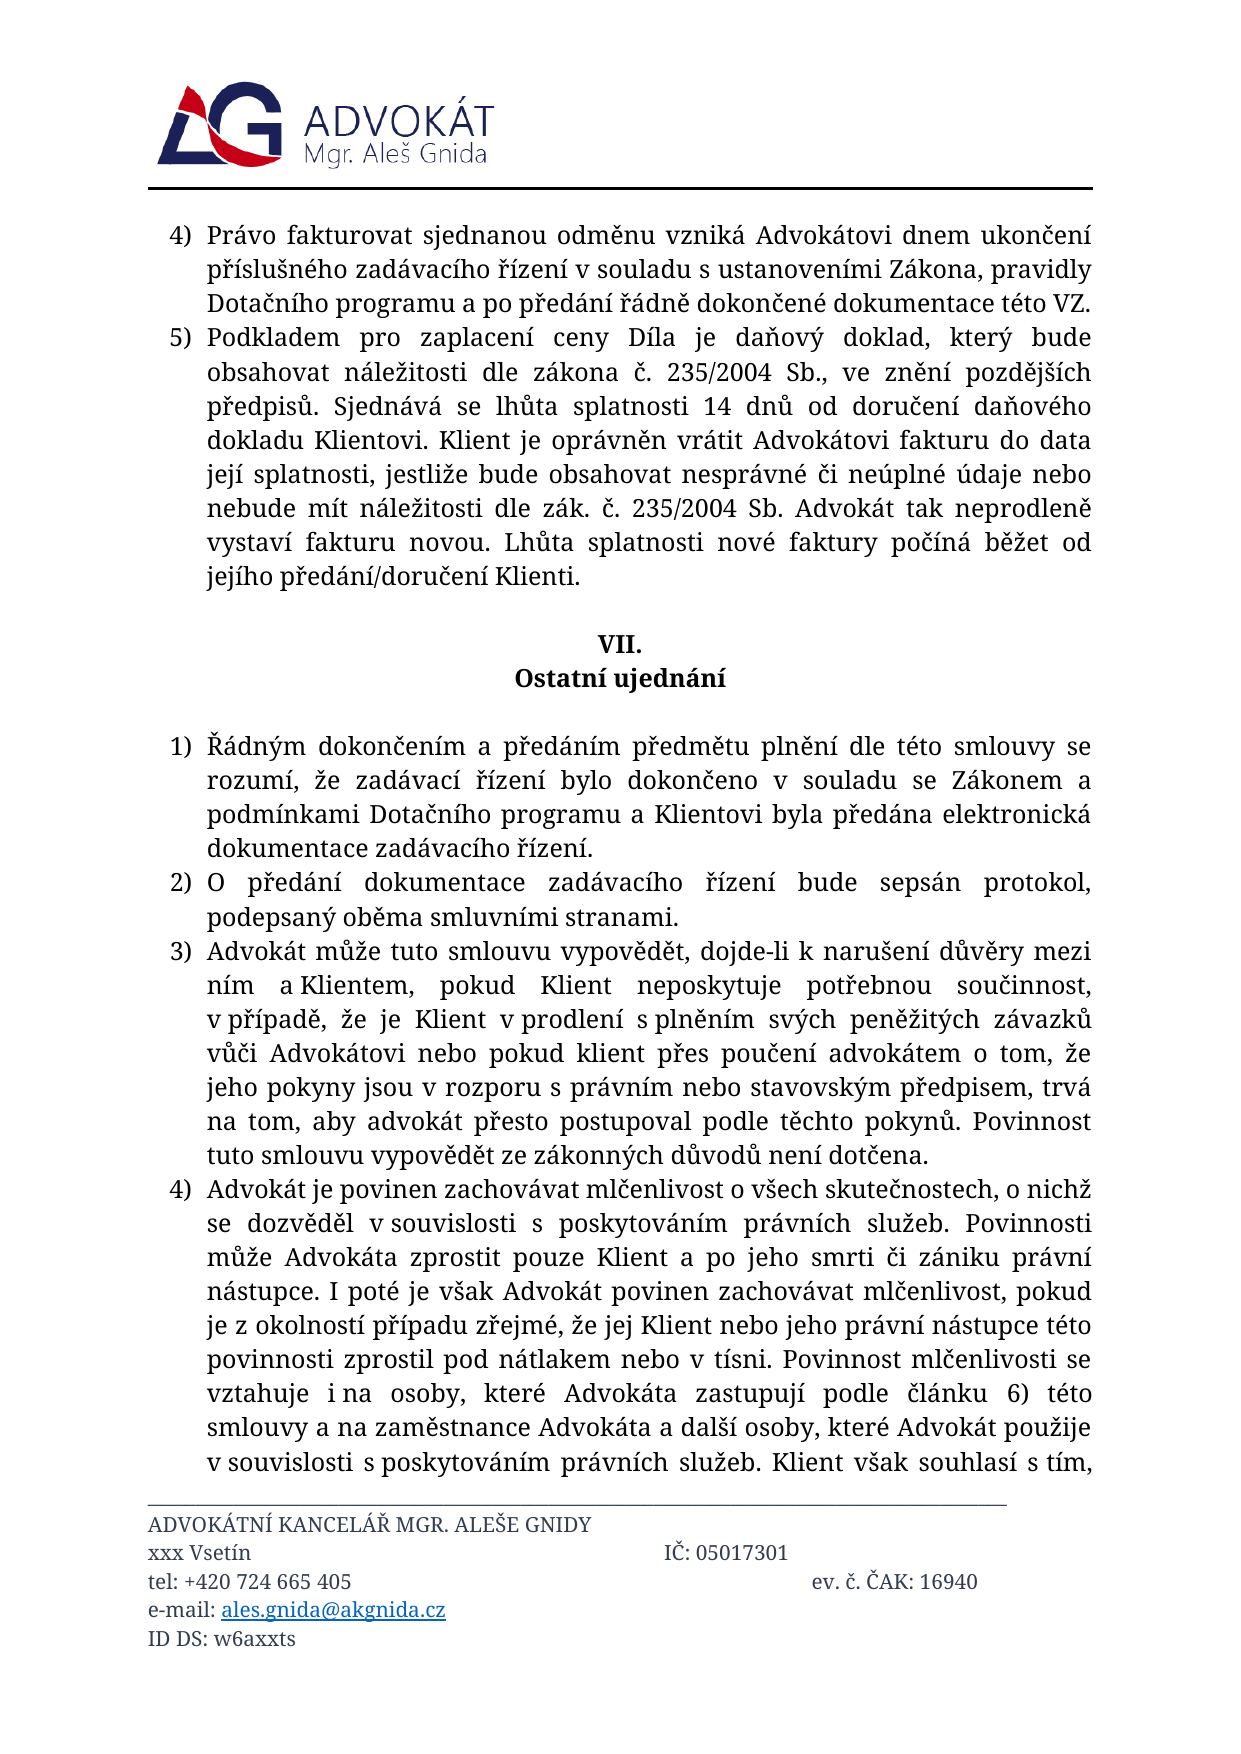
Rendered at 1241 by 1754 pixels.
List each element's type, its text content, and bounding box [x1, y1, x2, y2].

text VII. [148, 627, 1093, 661]
list Řádným dokončením a předáním předmětu plnění dle této smlouvy se rozumí, že zadávací řízení bylo dokončeno v souladu se Zákonem a podmínkami Dotačního programu a Klientovi byla předána elektronická dokumentace zadávacího řízení. [169, 729, 1093, 865]
list O předání dokumentace zadávacího řízení bude sepsán protokol, podepsaný oběma smluvními stranami. [169, 865, 1093, 933]
text Ostatní ujednání [148, 661, 1093, 695]
list Advokát může tuto smlouvu vypovědět, dojde-li k narušení důvěry mezi ním a Klientem, pokud Klient neposkytuje potřebnou součinnost, v případě, že je Klient v prodlení s plněním svých peněžitých závazků vůči Advokátovi nebo pokud klient přes poučení advokátem o tom, že jeho pokyny jsou v rozporu s právním nebo stavovským předpisem, trvá na tom, aby advokát přesto postupoval podle těchto pokynů. Povinnost tuto smlouvu vypovědět ze zákonných důvodů není dotčena. [169, 933, 1093, 1172]
list Podkladem pro zaplacení ceny Díla je daňový doklad, který bude obsahovat náležitosti dle zákona č. 235/2004 Sb., ve znění pozdějších předpisů. Sjednává se lhůta splatnosti 14 dnů od doručení daňového dokladu Klientovi. Klient je oprávněn vrátit Advokátovi fakturu do data její splatnosti, jestliže bude obsahovat nesprávné či neúplné údaje nebo nebude mít náležitosti dle zák. č. 235/2004 Sb. Advokát tak neprodleně vystaví fakturu novou. Lhůta splatnosti nové faktury počíná běžet od jejího předání/doručení Klienti. [169, 320, 1093, 593]
picture [147, 73, 504, 185]
list Právo fakturovat sjednanou odměnu vzniká Advokátovi dnem ukončení příslušného zadávacího řízení v souladu s ustanoveními Zákona, pravidly Dotačního programu a po předání řádně dokončené dokumentace této VZ. [169, 218, 1093, 320]
